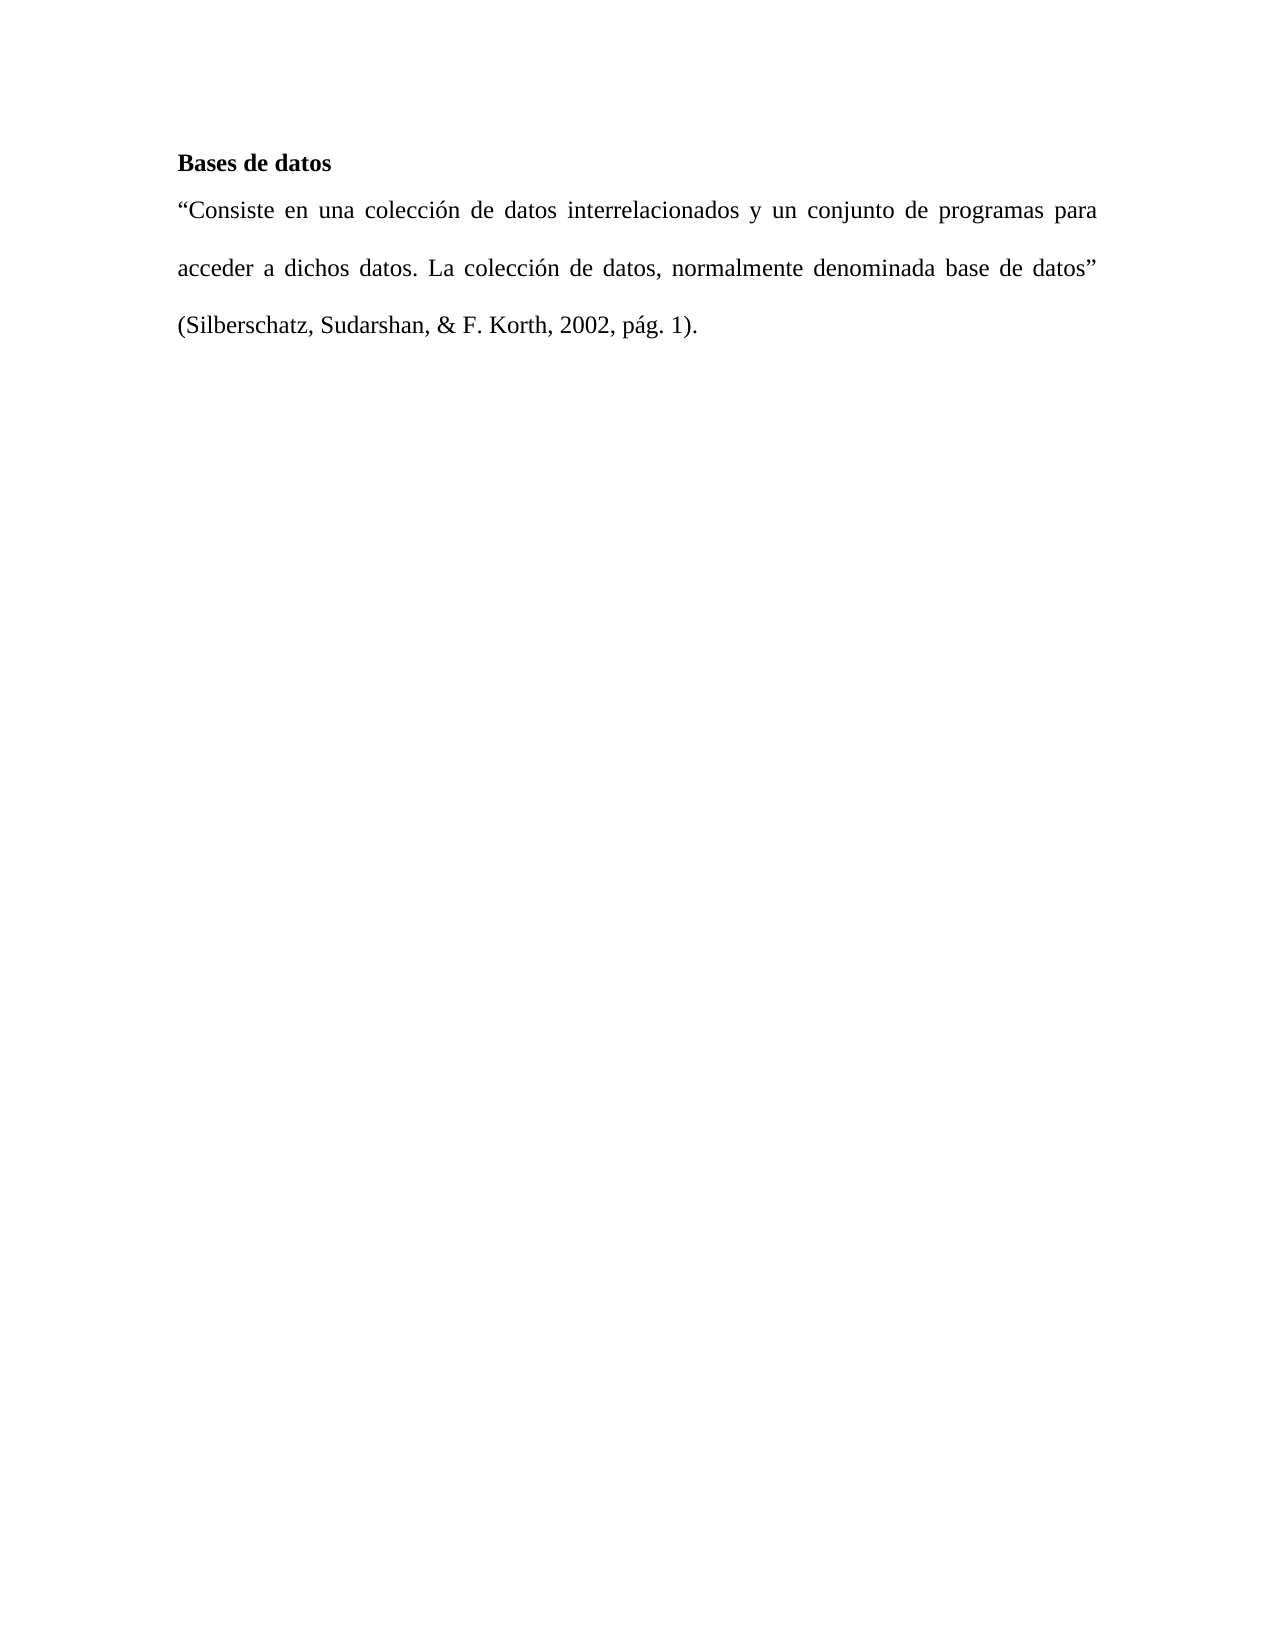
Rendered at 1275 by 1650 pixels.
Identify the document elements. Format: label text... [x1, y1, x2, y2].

text Bases de datos [177, 148, 1098, 176]
text “Consiste en una colección de datos interrelacionados y un conjunto de programas para acceder a dichos datos. La colección de datos, normalmente denominada base de datos”. [177, 195, 1098, 339]
